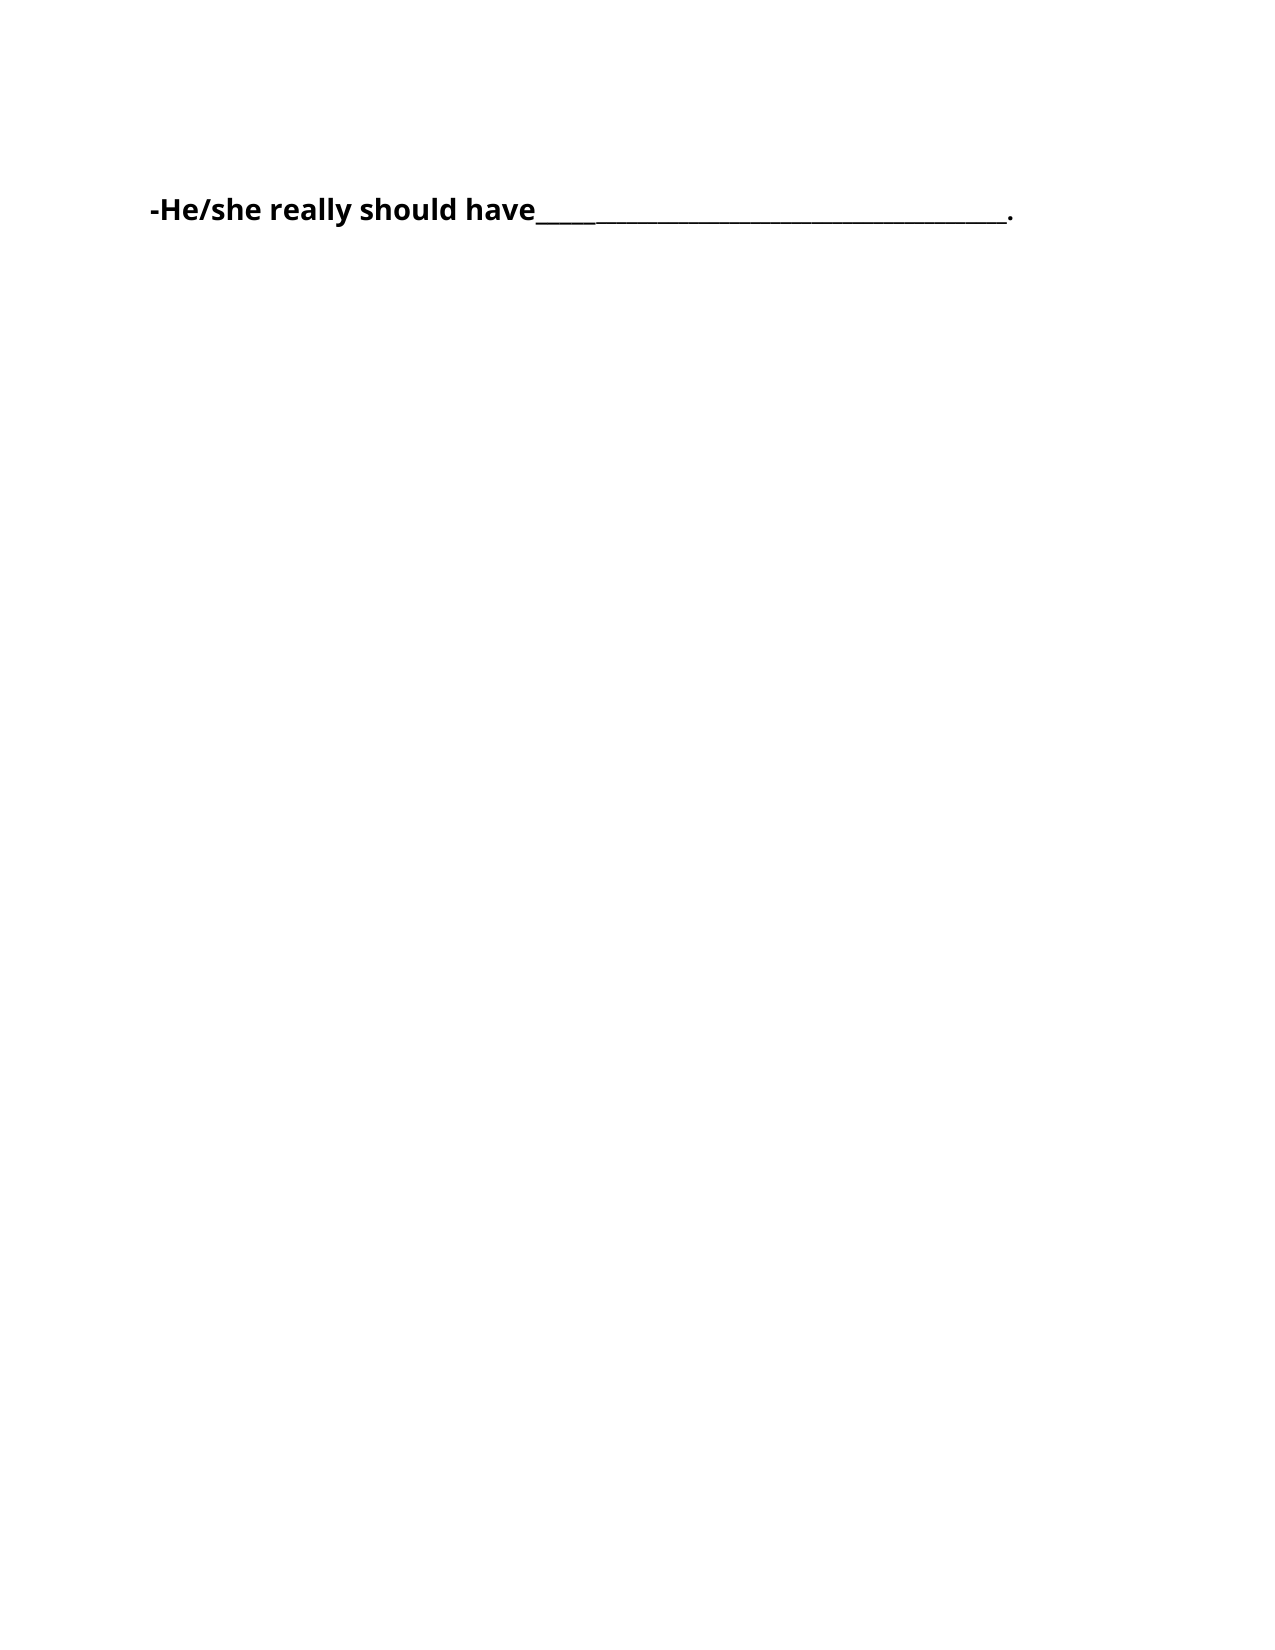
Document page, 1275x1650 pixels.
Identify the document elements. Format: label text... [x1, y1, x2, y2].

text -He/she really should have_____________________________________________. [150, 190, 1125, 229]
